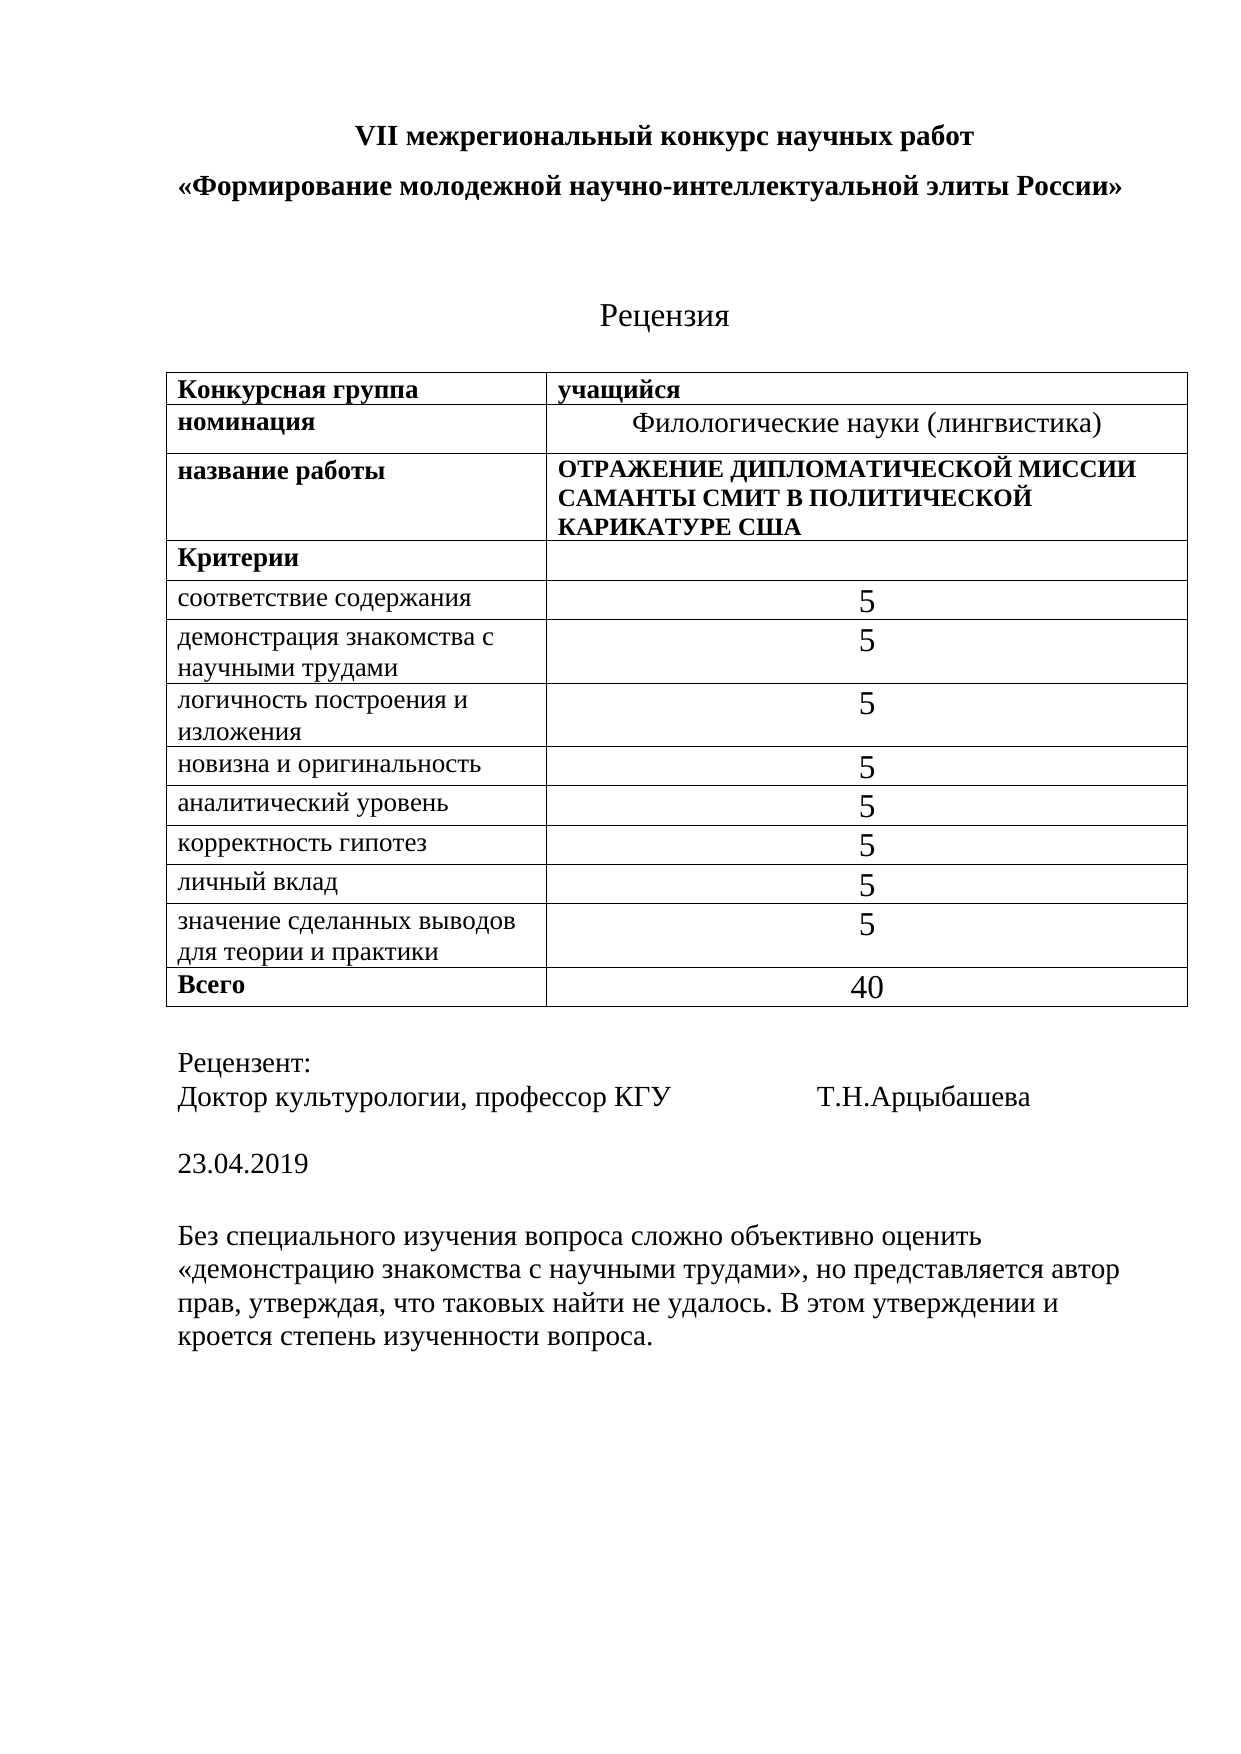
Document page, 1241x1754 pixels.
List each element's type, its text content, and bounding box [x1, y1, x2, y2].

table_cell 5 [547, 620, 1187, 682]
table_cell [547, 541, 1187, 580]
table_cell 40 [547, 968, 1187, 1006]
text Рецензия [177, 295, 1152, 334]
text Без специального изучения вопроса сложно объективно оценить «демонстрацию знакомства с научными трудами», но представляется автор прав, утверждая, что таковых найти не удалось. В этом утверждении и кроется степень изученности вопроса. [177, 1218, 1152, 1352]
table_cell Всего [167, 968, 546, 1006]
table_cell новизна и оригинальность [167, 747, 546, 785]
table_cell название работы [167, 454, 546, 540]
table_cell 5 [547, 865, 1187, 903]
table_cell корректность гипотез [167, 826, 546, 864]
text Рецензент: [177, 1045, 1152, 1079]
table_cell 5 [547, 904, 1187, 967]
table_header учащийся [547, 373, 1187, 404]
table_cell Филологические науки (лингвистика) [547, 405, 1187, 453]
table_cell аналитический уровень [167, 786, 546, 824]
table_cell соответствие содержания [167, 581, 546, 619]
table_cell 5 [547, 786, 1187, 824]
text VII межрегиональный конкурс научных работ [177, 118, 1152, 152]
table_cell личный вклад [167, 865, 546, 903]
table_cell значение сделанных выводов для теории и практики [167, 904, 546, 967]
table_cell демонстрация знакомства с научными трудами [167, 620, 546, 682]
text Доктор культурологии, профессор КГУ Т.Н.Арцыбашева [177, 1079, 1152, 1112]
table_header Конкурсная группа [167, 373, 546, 404]
table_cell логичность построения и изложения [167, 684, 546, 746]
table_cell 5 [547, 747, 1187, 785]
table_cell номинация [167, 405, 546, 453]
table_cell ОТРАЖЕНИЕ ДИПЛОМАТИЧЕСКОЙ МИССИИ САМАНТЫ СМИТ В ПОЛИТИЧЕСКОЙ КАРИКАТУРЕ США [547, 454, 1187, 540]
table_cell 5 [547, 581, 1187, 619]
table_cell Критерии [167, 541, 546, 580]
text «Формирование молодежной научно-интеллектуальной элиты России» [177, 168, 1152, 202]
table_cell 5 [547, 684, 1187, 746]
text 23.04.2019 [177, 1146, 1152, 1179]
table_cell 5 [547, 826, 1187, 864]
